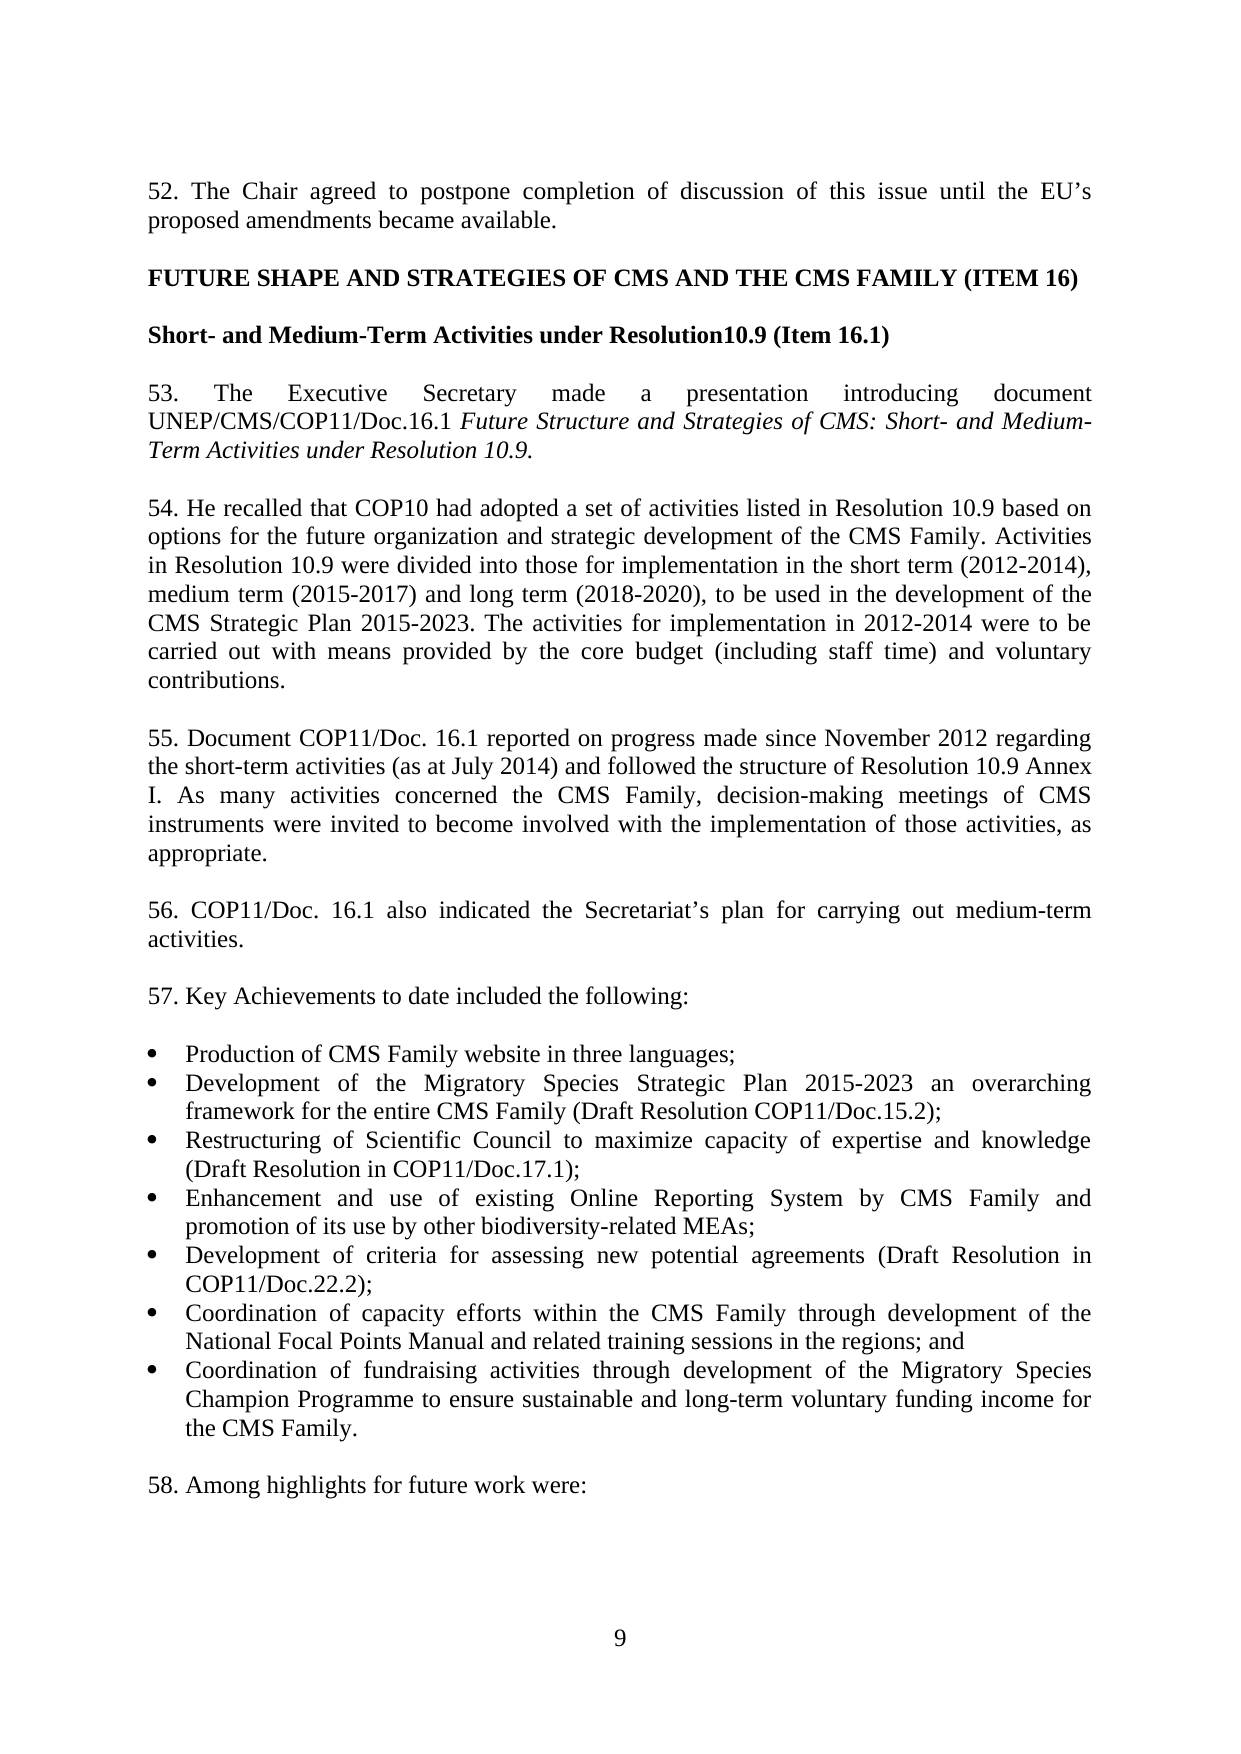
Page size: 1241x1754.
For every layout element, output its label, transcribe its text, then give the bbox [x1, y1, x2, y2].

text Short- and Medium-Term Activities under Resolution10.9 (Item 16.1) [148, 320, 1093, 349]
text 53. The Executive Secretary made a presentation introducing document UNEP/CMS/COP11/Doc.16.1 Future Structure and Strategies of CMS: Short- and Medium-Term Activities under Resolution 10.9. [148, 378, 1093, 464]
text 58. Among highlights for future work were: [148, 1470, 1093, 1499]
text 55. Document COP11/Doc. 16.1 reported on progress made since November 2012 regarding the short-term activities (as at July 2014) and followed the structure of Resolution 10.9 Annex I. As many activities concerned the CMS Family, decision-making meetings of CMS instruments were invited to become involved with the implementation of those activities, as appropriate. [148, 723, 1093, 866]
text FUTURE SHAPE AND STRATEGIES OF CMS AND THE CMS FAMILY (ITEM 16) [148, 263, 1093, 291]
list Restructuring of Scientific Council to maximize capacity of expertise and knowledge (Draft Resolution in COP11/Doc.17.1); [148, 1125, 1093, 1183]
list Development of criteria for assessing new potential agreements (Draft Resolution in COP11/Doc.22.2); [148, 1240, 1093, 1298]
list Production of CMS Family website in three languages; [148, 1039, 1093, 1068]
list Coordination of fundraising activities through development of the Migratory Species Champion Programme to ensure sustainable and long-term voluntary funding income for the CMS Family. [148, 1355, 1093, 1441]
text 52. The Chair agreed to postpone completion of discussion of this issue until the EU’s proposed amendments became available. [148, 176, 1093, 234]
list Enhancement and use of existing Online Reporting System by CMS Family and promotion of its use by other biodiversity-related MEAs; [148, 1183, 1093, 1240]
text 57. Key Achievements to date included the following: [148, 981, 1093, 1010]
list Development of the Migratory Species Strategic Plan 2015-2023 an overarching framework for the entire CMS Family (Draft Resolution COP11/Doc.15.2); [148, 1068, 1093, 1125]
text 56. COP11/Doc. 16.1 also indicated the Secretariat’s plan for carrying out medium-term activities. [148, 895, 1093, 953]
text 54. He recalled that COP10 had adopted a set of activities listed in Resolution 10.9 based on options for the future organization and strategic development of the CMS Family. Activities in Resolution 10.9 were divided into those for implementation in the short term (2012-2014), medium term (2015-2017) and long term (2018-2020), to be used in the development of the CMS Strategic Plan 2015-2023. The activities for implementation in 2012-2014 were to be carried out with means provided by the core budget (including staff time) and voluntary contributions. [148, 493, 1093, 694]
list Coordination of capacity efforts within the CMS Family through development of the National Focal Points Manual and related training sessions in the regions; and [148, 1298, 1093, 1355]
